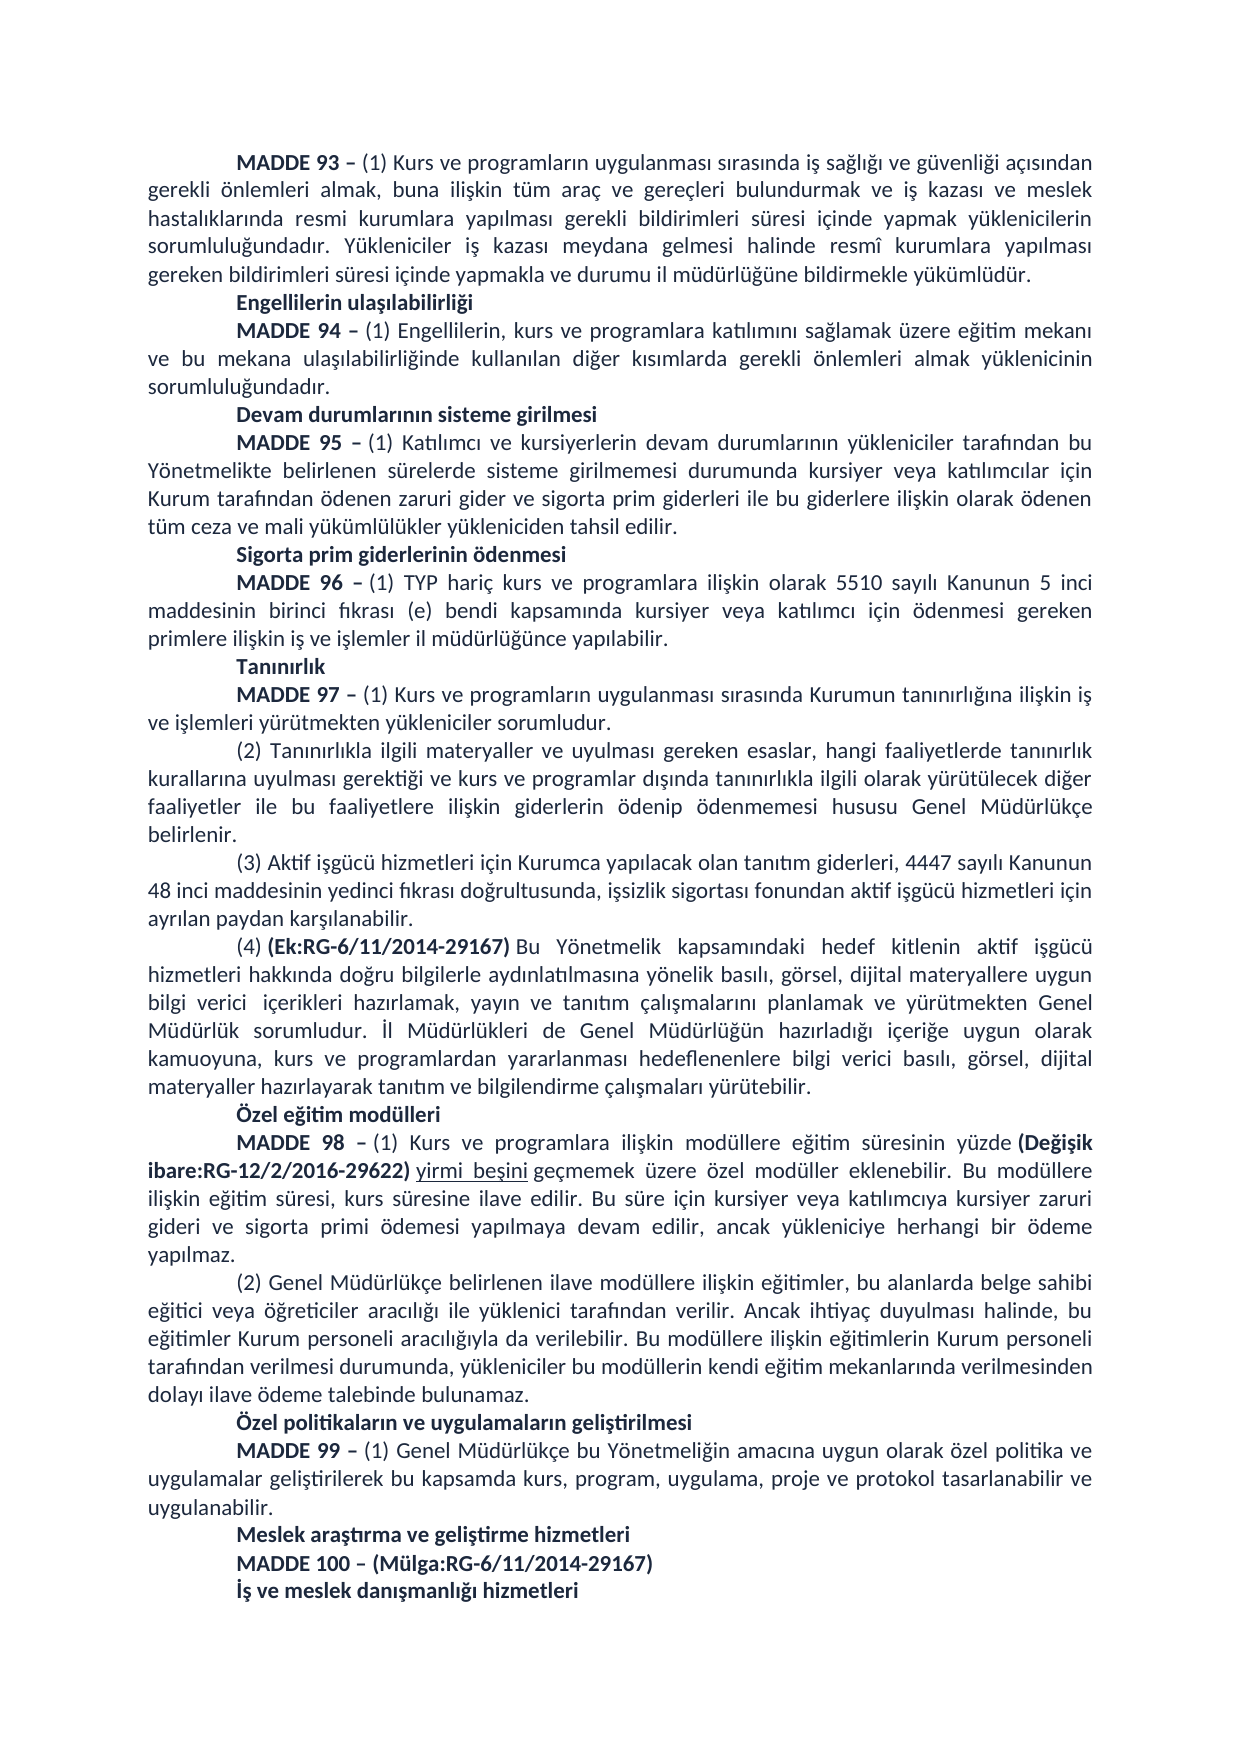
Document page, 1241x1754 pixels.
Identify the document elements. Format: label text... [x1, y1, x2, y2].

text Sigorta prim giderlerinin ödenmesi [148, 540, 1093, 568]
text MADDE 99 – (1) Genel Müdürlükçe bu Yönetmeliğin amacına uygun olarak özel politika ve uygulamalar geliştirilerek bu kapsamda kurs, program, uygulama, proje ve protokol tasarlanabilir ve uygulanabilir. [148, 1437, 1093, 1521]
text (2) Genel Müdürlükçe belirlenen ilave modüllere ilişkin eğitimler, bu alanlarda belge sahibi eğitici veya öğreticiler aracılığı ile yüklenici tarafından verilir. Ancak ihtiyaç duyulması halinde, bu eğitimler Kurum personeli aracılığıyla da verilebilir. Bu modüllere ilişkin eğitimlerin Kurum personeli tarafından verilmesi durumunda, yükleniciler bu modüllerin kendi eğitim mekanlarında verilmesinden dolayı ilave ödeme talebinde bulunamaz. [148, 1268, 1093, 1408]
text İş ve meslek danışmanlığı hizmetleri [148, 1577, 1093, 1605]
text Engellilerin ulaşılabilirliği [148, 288, 1093, 316]
text MADDE 93 – (1) Kurs ve programların uygulanması sırasında iş sağlığı ve güvenliği açısından gerekli önlemleri almak, buna ilişkin tüm araç ve gereçleri bulundurmak ve iş kazası ve meslek hastalıklarında resmi kurumlara yapılması gerekli bildirimleri süresi içinde yapmak yüklenicilerin sorumluluğundadır. Yükleniciler iş kazası meydana gelmesi halinde resmî kurumlara yapılması gereken bildirimleri süresi içinde yapmakla ve durumu il müdürlüğüne bildirmekle yükümlüdür. [148, 148, 1093, 288]
text (3) Aktif işgücü hizmetleri için Kurumca yapılacak olan tanıtım giderleri, 4447 sayılı Kanunun 48 inci maddesinin yedinci fıkrası doğrultusunda, işsizlik sigortası fonundan aktif işgücü hizmetleri için ayrılan paydan karşılanabilir. [148, 848, 1093, 932]
text Tanınırlık [148, 652, 1093, 680]
text MADDE 97 – (1) Kurs ve programların uygulanması sırasında Kurumun tanınırlığına ilişkin iş ve işlemleri yürütmekten yükleniciler sorumludur. [148, 680, 1093, 736]
text (2) Tanınırlıkla ilgili materyaller ve uyulması gereken esaslar, hangi faaliyetlerde tanınırlık kurallarına uyulması gerektiği ve kurs ve programlar dışında tanınırlıkla ilgili olarak yürütülecek diğer faaliyetler ile bu faaliyetlere ilişkin giderlerin ödenip ödenmemesi hususu Genel Müdürlükçe belirlenir. [148, 736, 1093, 848]
text (4) (Ek:RG-6/11/2014-29167) Bu Yönetmelik kapsamındaki hedef kitlenin aktif işgücü hizmetleri hakkında doğru bilgilerle aydınlatılmasına yönelik basılı, görsel, dijital materyallere uygun bilgi verici içerikleri hazırlamak, yayın ve tanıtım çalışmalarını planlamak ve yürütmekten Genel Müdürlük sorumludur. İl Müdürlükleri de Genel Müdürlüğün hazırladığı içeriğe uygun olarak kamuoyuna, kurs ve programlardan yararlanması hedeflenenlere bilgi verici basılı, görsel, dijital materyaller hazırlayarak tanıtım ve bilgilendirme çalışmaları yürütebilir. [148, 932, 1093, 1100]
text Meslek araştırma ve geliştirme hizmetleri [148, 1521, 1093, 1549]
text MADDE 95 – (1) Katılımcı ve kursiyerlerin devam durumlarının yükleniciler tarafından bu Yönetmelikte belirlenen sürelerde sisteme girilmemesi durumunda kursiyer veya katılımcılar için Kurum tarafından ödenen zaruri gider ve sigorta prim giderleri ile bu giderlere ilişkin olarak ödenen tüm ceza ve mali yükümlülükler yükleniciden tahsil edilir. [148, 428, 1093, 540]
text MADDE 98 – (1) Kurs ve programlara ilişkin modüllere eğitim süresinin yüzde (Değişik ibare:RG-12/2/2016-29622) yirmi beşini geçmemek üzere özel modüller eklenebilir. Bu modüllere ilişkin eğitim süresi, kurs süresine ilave edilir. Bu süre için kursiyer veya katılımcıya kursiyer zaruri gideri ve sigorta primi ödemesi yapılmaya devam edilir, ancak yükleniciye herhangi bir ödeme yapılmaz. [148, 1128, 1093, 1268]
text MADDE 94 – (1) Engellilerin, kurs ve programlara katılımını sağlamak üzere eğitim mekanı ve bu mekana ulaşılabilirliğinde kullanılan diğer kısımlarda gerekli önlemleri almak yüklenicinin sorumluluğundadır. [148, 316, 1093, 400]
text Özel politikaların ve uygulamaların geliştirilmesi [148, 1408, 1093, 1437]
text MADDE 100 – (Mülga:RG-6/11/2014-29167) [148, 1549, 1093, 1577]
text Özel eğitim modülleri [148, 1100, 1093, 1128]
text MADDE 96 – (1) TYP hariç kurs ve programlara ilişkin olarak 5510 sayılı Kanunun 5 inci maddesinin birinci fıkrası (e) bendi kapsamında kursiyer veya katılımcı için ödenmesi gereken primlere ilişkin iş ve işlemler il müdürlüğünce yapılabilir. [148, 568, 1093, 652]
text Devam durumlarının sisteme girilmesi [148, 400, 1093, 428]
